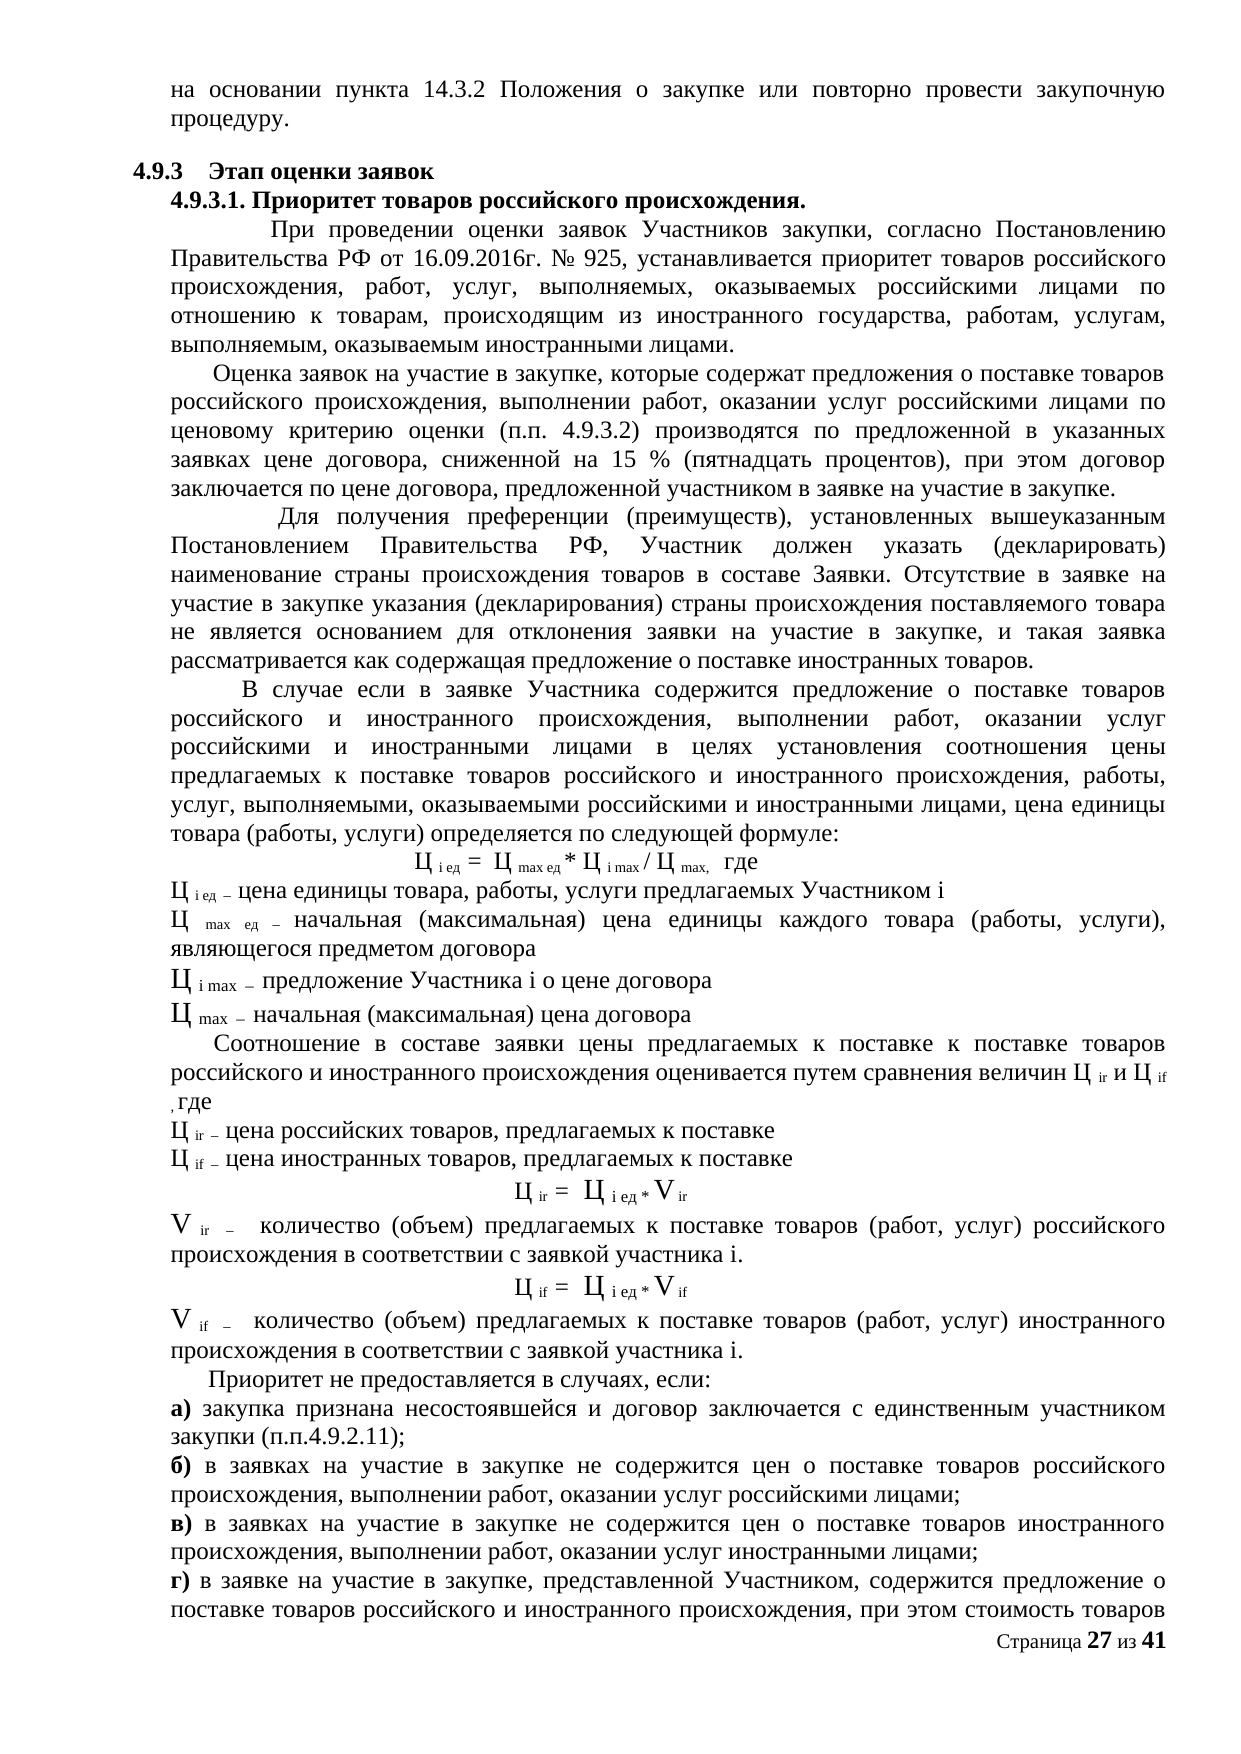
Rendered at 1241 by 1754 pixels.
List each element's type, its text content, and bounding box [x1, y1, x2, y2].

text Ц i ед = Ц max ед * Ц i max / Ц max, где [170, 846, 1167, 875]
text V ir – количество (объем) предлагаемых к поставке товаров (работ, услуг) российского происхождения в соответствии с заявкой участника i. [170, 1206, 1167, 1268]
text Соотношение в составе заявки цены предлагаемых к поставке к поставке товаров российского и иностранного происхождения оценивается путем сравнения величин Ц ir и Ц if , где [170, 1028, 1167, 1115]
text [170, 1565, 1167, 1623]
text Ц if = Ц i ед * V if [170, 1268, 1167, 1302]
text В случае если в заявке Участника содержится предложение о поставке товаров российского и иностранного происхождения, выполнении работ, оказании услуг российскими и иностранными лицами в целях установления соотношения цены предлагаемых к поставке товаров российского и иностранного происхождения, работы, услуг, выполняемыми, оказываемыми российскими и иностранными лицами, цена единицы товара (работы, услуги) определяется по следующей формуле: [170, 674, 1167, 846]
text а) закупка признана несостоявшейся и договор заключается с единственным участником закупки (п.п.4.9.2.11); [170, 1393, 1167, 1450]
text Оценка заявок на участие в закупке, которые содержат предложения о поставке товаров российского происхождения, выполнении работ, оказании услуг российскими лицами по ценовому критерию оценки (п.п. 4.9.3.2) производятся по предложенной в указанных заявках цене договора, сниженной на 15 % (пятнадцать процентов), при этом договор заключается по цене договора, предложенной участником в заявке на участие в закупке. [170, 358, 1167, 501]
text Ц max ед – начальная (максимальная) цена единицы каждого товара (работы, услуги), являющегося предметом договора [170, 904, 1167, 961]
text При проведении оценки заявок Участников закупки, согласно Постановлению Правительства РФ от 16.09.2016г. № 925, устанавливается приоритет товаров российского происхождения, работ, услуг, выполняемых, оказываемых российскими лицами по отношению к товарам, происходящим из иностранного государства, работам, услугам, выполняемым, оказываемым иностранными лицами. [170, 214, 1167, 358]
text в) в заявках на участие в закупке не содержится цен о поставке товаров иностранного происхождения, выполнении работ, оказании услуг иностранными лицами; [170, 1508, 1167, 1565]
text Приоритет не предоставляется в случаях, если: [170, 1364, 1167, 1393]
text Ц max – начальная (максимальная) цена договора [170, 995, 1167, 1028]
text б) в заявках на участие в закупке не содержится цен о поставке товаров российского происхождения, выполнении работ, оказании услуг российскими лицами; [170, 1450, 1167, 1508]
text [170, 74, 1167, 131]
text Ц i ед – цена единицы товара, работы, услуги предлагаемых Участником i [170, 875, 1167, 904]
text Ц ir – цена российских товаров, предлагаемых к поставке [170, 1115, 1167, 1143]
list Этап оценки заявок [133, 156, 1167, 185]
text 4.9.3.1. Приоритет товаров российского происхождения. [170, 185, 1167, 214]
text Ц ir = Ц i ед * V ir [170, 1172, 1167, 1206]
text Ц if – цена иностранных товаров, предлагаемых к поставке [170, 1143, 1167, 1172]
text Для получения преференции (преимуществ), установленных вышеуказанным Постановлением Правительства РФ, Участник должен указать (декларировать) наименование страны происхождения товаров в составе Заявки. Отсутствие в заявке на участие в закупке указания (декларирования) страны происхождения поставляемого товара не является основанием для отклонения заявки на участие в закупке, и такая заявка рассматривается как содержащая предложение о поставке иностранных товаров. [170, 501, 1167, 674]
text Ц i max – предложение Участника i о цене договора [170, 961, 1167, 995]
text V if – количество (объем) предлагаемых к поставке товаров (работ, услуг) иностранного происхождения в соответствии с заявкой участника i. [170, 1302, 1167, 1364]
